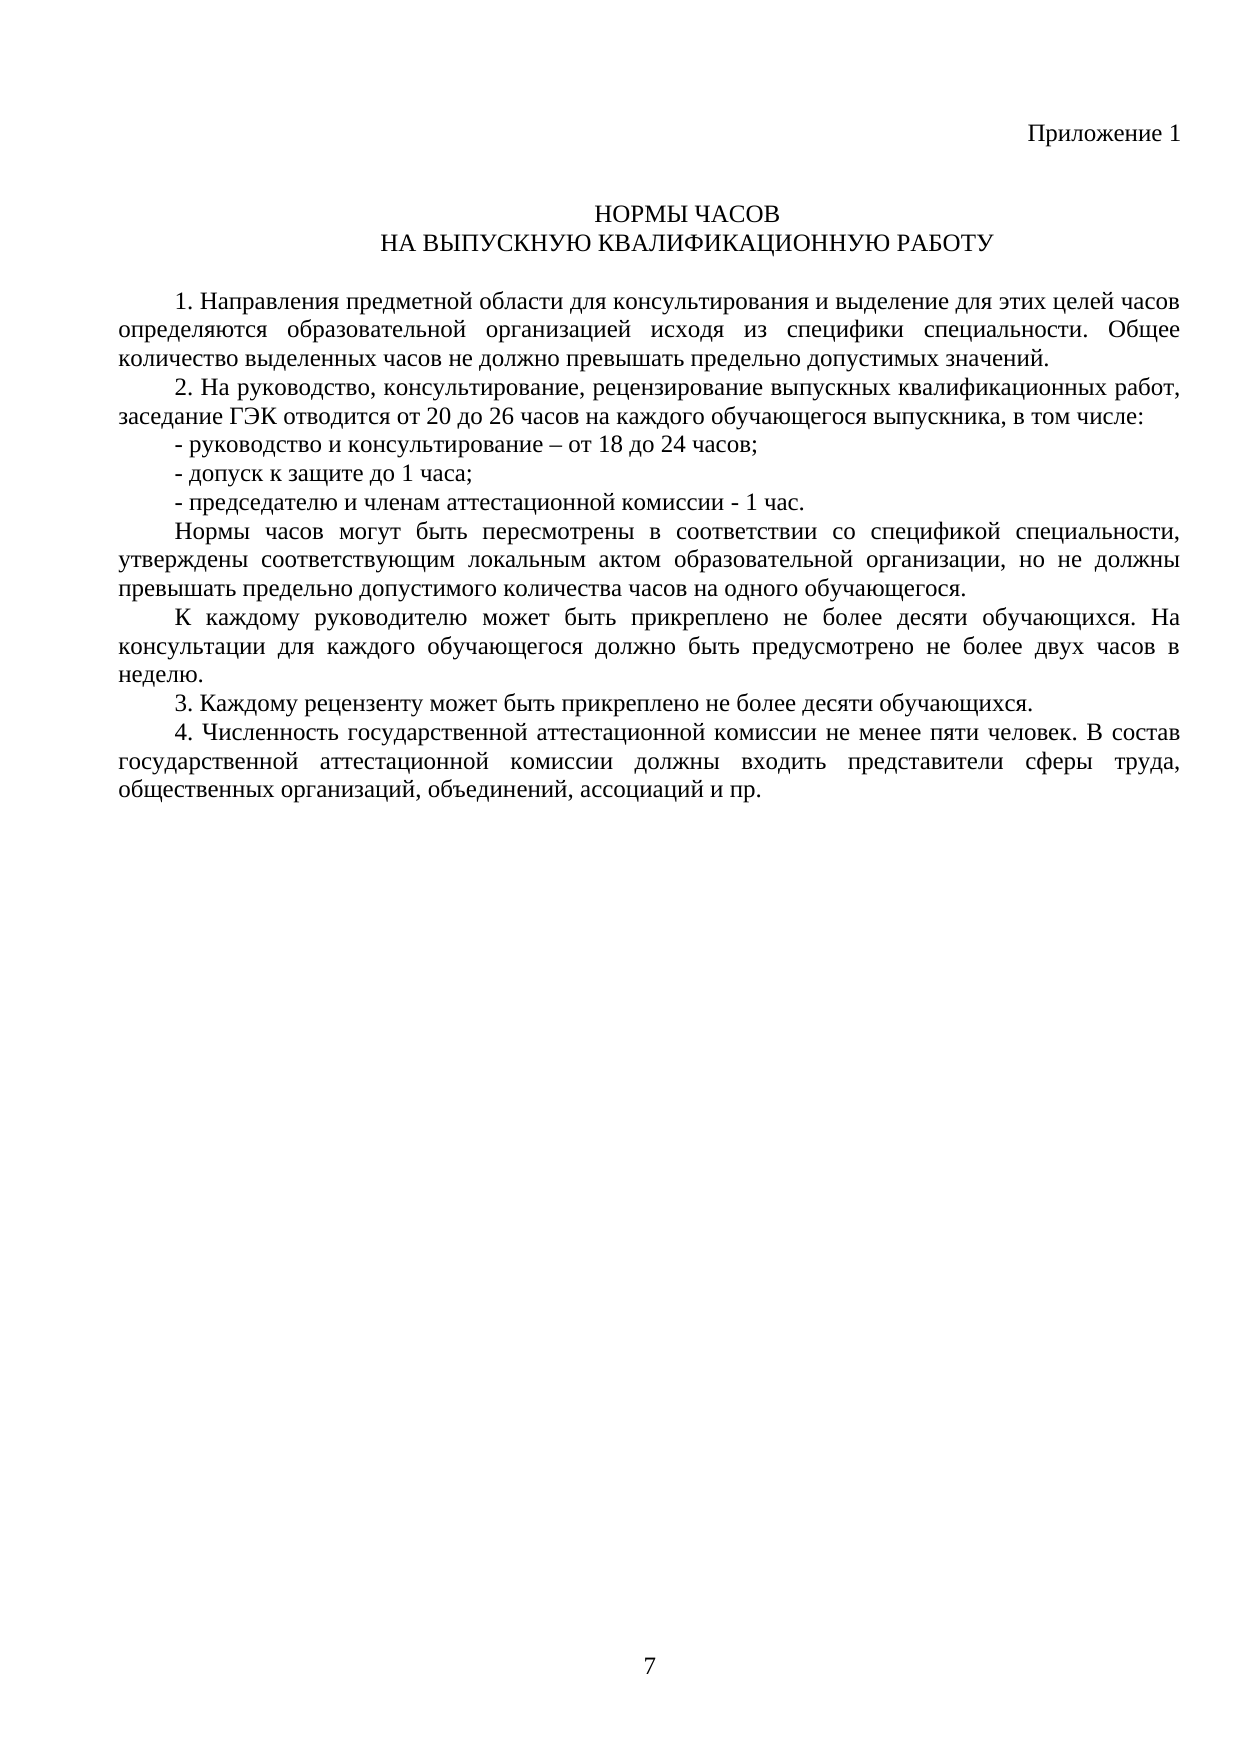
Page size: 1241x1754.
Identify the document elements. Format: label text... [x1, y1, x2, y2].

text Приложение 1 [118, 118, 1181, 147]
text - председателю и членам аттестационной комиссии - 1 час. [118, 487, 1181, 516]
text 1. Направления предметной области для консультирования и выделение для этих целей часов определяются образовательной организацией исходя из специфики специальности. Общее количество выделенных часов не должно превышать предельно допустимых значений. [118, 286, 1181, 372]
text НА ВЫПУСКНУЮ КВАЛИФИКАЦИОННУЮ РАБОТУ [118, 228, 1181, 257]
text 2. На руководство, консультирование, рецензирование выпускных квалификационных работ, заседание ГЭК отводится от 20 до 26 часов на каждого обучающегося выпускника, в том числе: [118, 372, 1181, 429]
text 3. Каждому рецензенту может быть прикреплено не более десяти обучающихся. [118, 688, 1181, 717]
text Нормы часов могут быть пересмотрены в соответствии со спецификой специальности, утверждены соответствующим локальным актом образовательной организации, но не должны превышать предельно допустимого количества часов на одного обучающегося. [118, 516, 1181, 602]
text - руководство и консультирование – от 18 до 24 часов; [118, 429, 1181, 458]
text НОРМЫ ЧАСОВ [118, 199, 1181, 228]
text 4. Численность государственной аттестационной комиссии не менее пяти человек. В состав государственной аттестационной комиссии должны входить представители сферы труда, общественных организаций, объединений, ассоциаций и пр. [118, 717, 1181, 803]
text - допуск к защите до 1 часа; [118, 458, 1181, 487]
text К каждому руководителю может быть прикреплено не более десяти обучающихся. На консультации для каждого обучающегося должно быть предусмотрено не более двух часов в неделю. [118, 602, 1181, 688]
